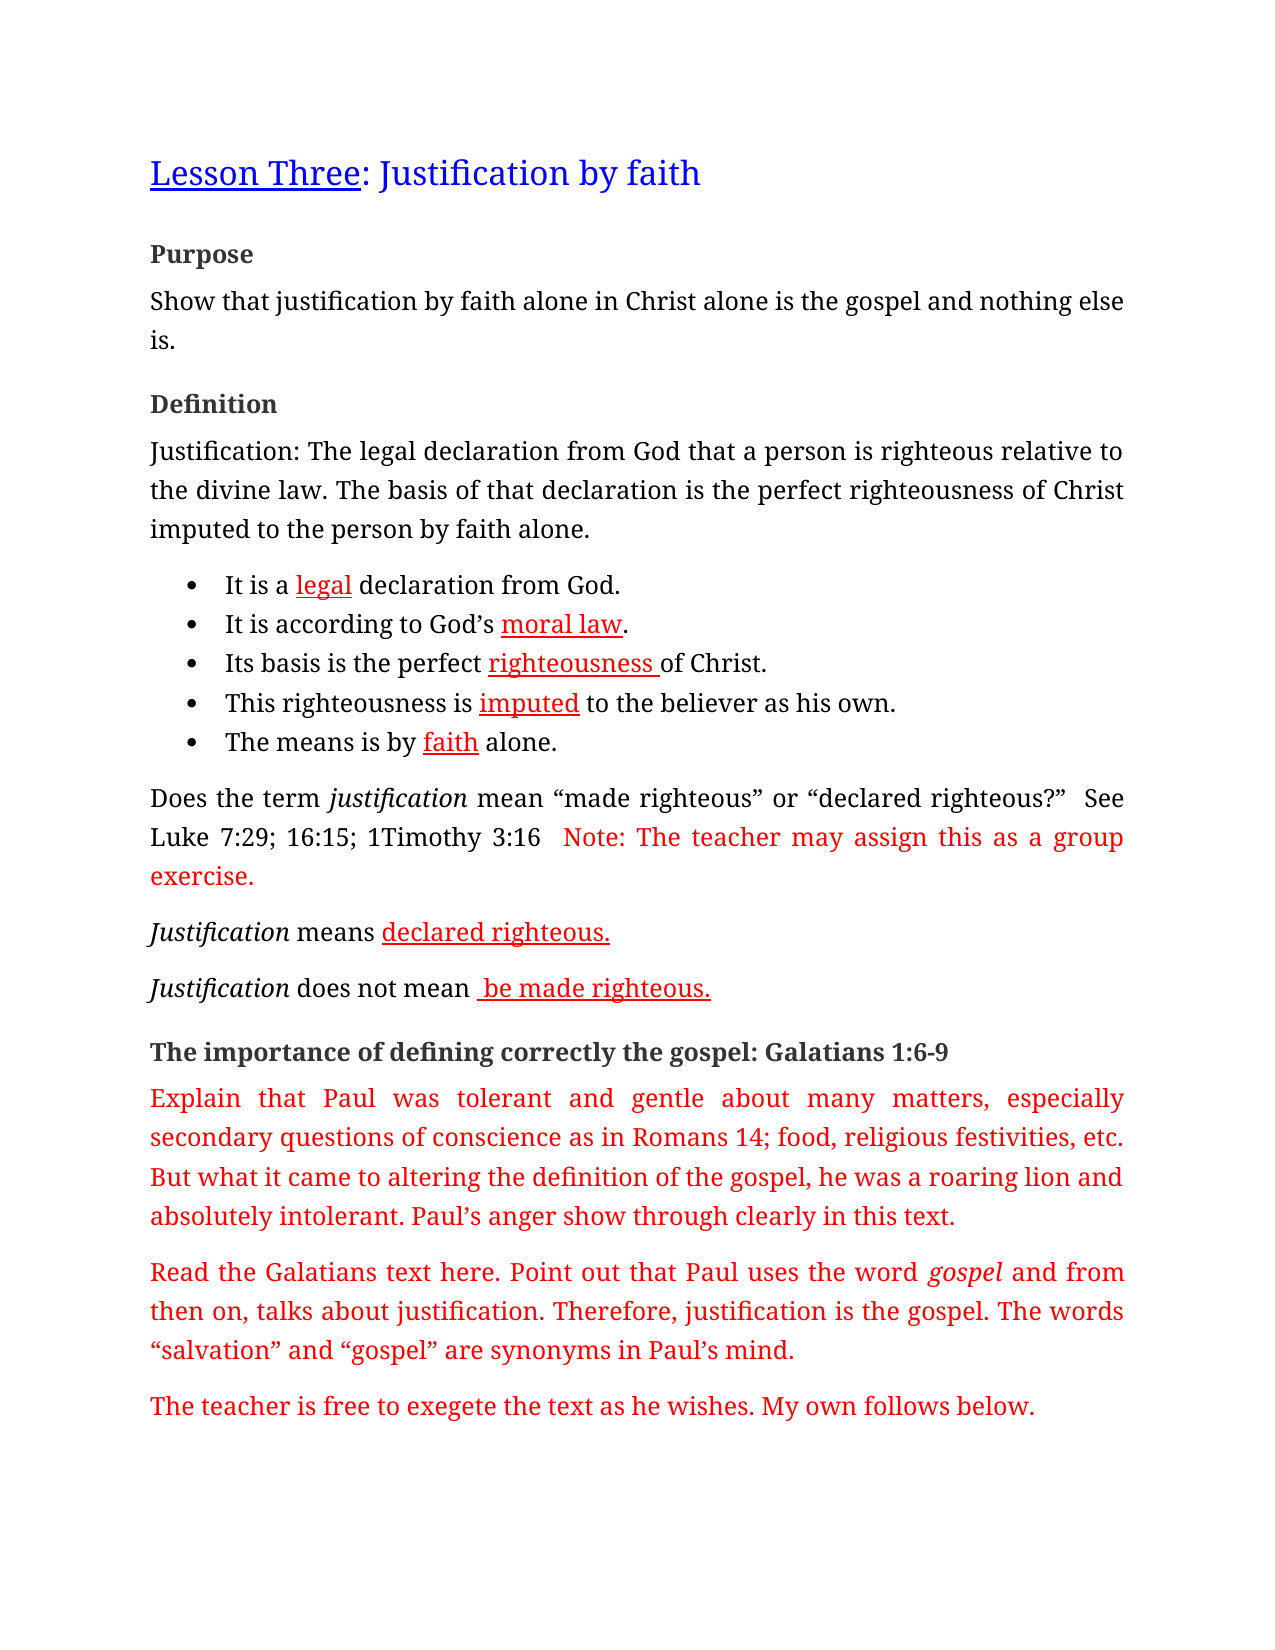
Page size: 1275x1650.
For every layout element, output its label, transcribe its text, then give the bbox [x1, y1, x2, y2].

text Does the term justification mean “made righteous” or “declared righteous?” See Luke 7:29; 16:15; 1Timothy 3:16 Note: The teacher may assign this as a group exercise. [150, 780, 1125, 893]
subtitle The importance of defining correctly the gospel: Galatians 1:6-9 [150, 1034, 1125, 1068]
subtitle Lesson Three: Justification by faith [150, 150, 1125, 195]
text Justification does not mean be made righteous. [150, 970, 1125, 1004]
text Explain that Paul was tolerant and gentle about many matters, especially secondary questions of conscience as in Romans 14; food, religious festivities, etc. But what it came to altering the definition of the gospel, he was a roaring lion and absolutely intolerant. Paul’s anger show through clearly in this text. [150, 1081, 1125, 1232]
subtitle Definition [150, 387, 1125, 421]
list It is a legal declaration from God. [187, 568, 1125, 602]
list The means is by faith alone. [187, 724, 1125, 758]
subtitle Purpose [150, 237, 1125, 271]
text The teacher is free to exegete the text as he wishes. My own follows below. [150, 1388, 1125, 1422]
text Justification: The legal declaration from God that a person is righteous relative to the divine law. The basis of that declaration is the perfect righteousness of Christ imputed to the person by faith alone. [150, 433, 1125, 546]
list It is according to God’s moral law. [187, 607, 1125, 641]
text Show that justification by faith alone in Christ alone is the gospel and nothing else is. [150, 284, 1125, 357]
list This righteousness is imputed to the believer as his own. [187, 685, 1125, 719]
list Its basis is the perfect righteousness of Christ. [187, 646, 1125, 680]
text Justification means declared righteous. [150, 914, 1125, 948]
text Read the Galatians text here. Point out that Paul uses the word gospel and from then on, talks about justification. Therefore, justification is the gospel. The words “salvation” and “gospel” are synonyms in Paul’s mind. [150, 1254, 1125, 1367]
